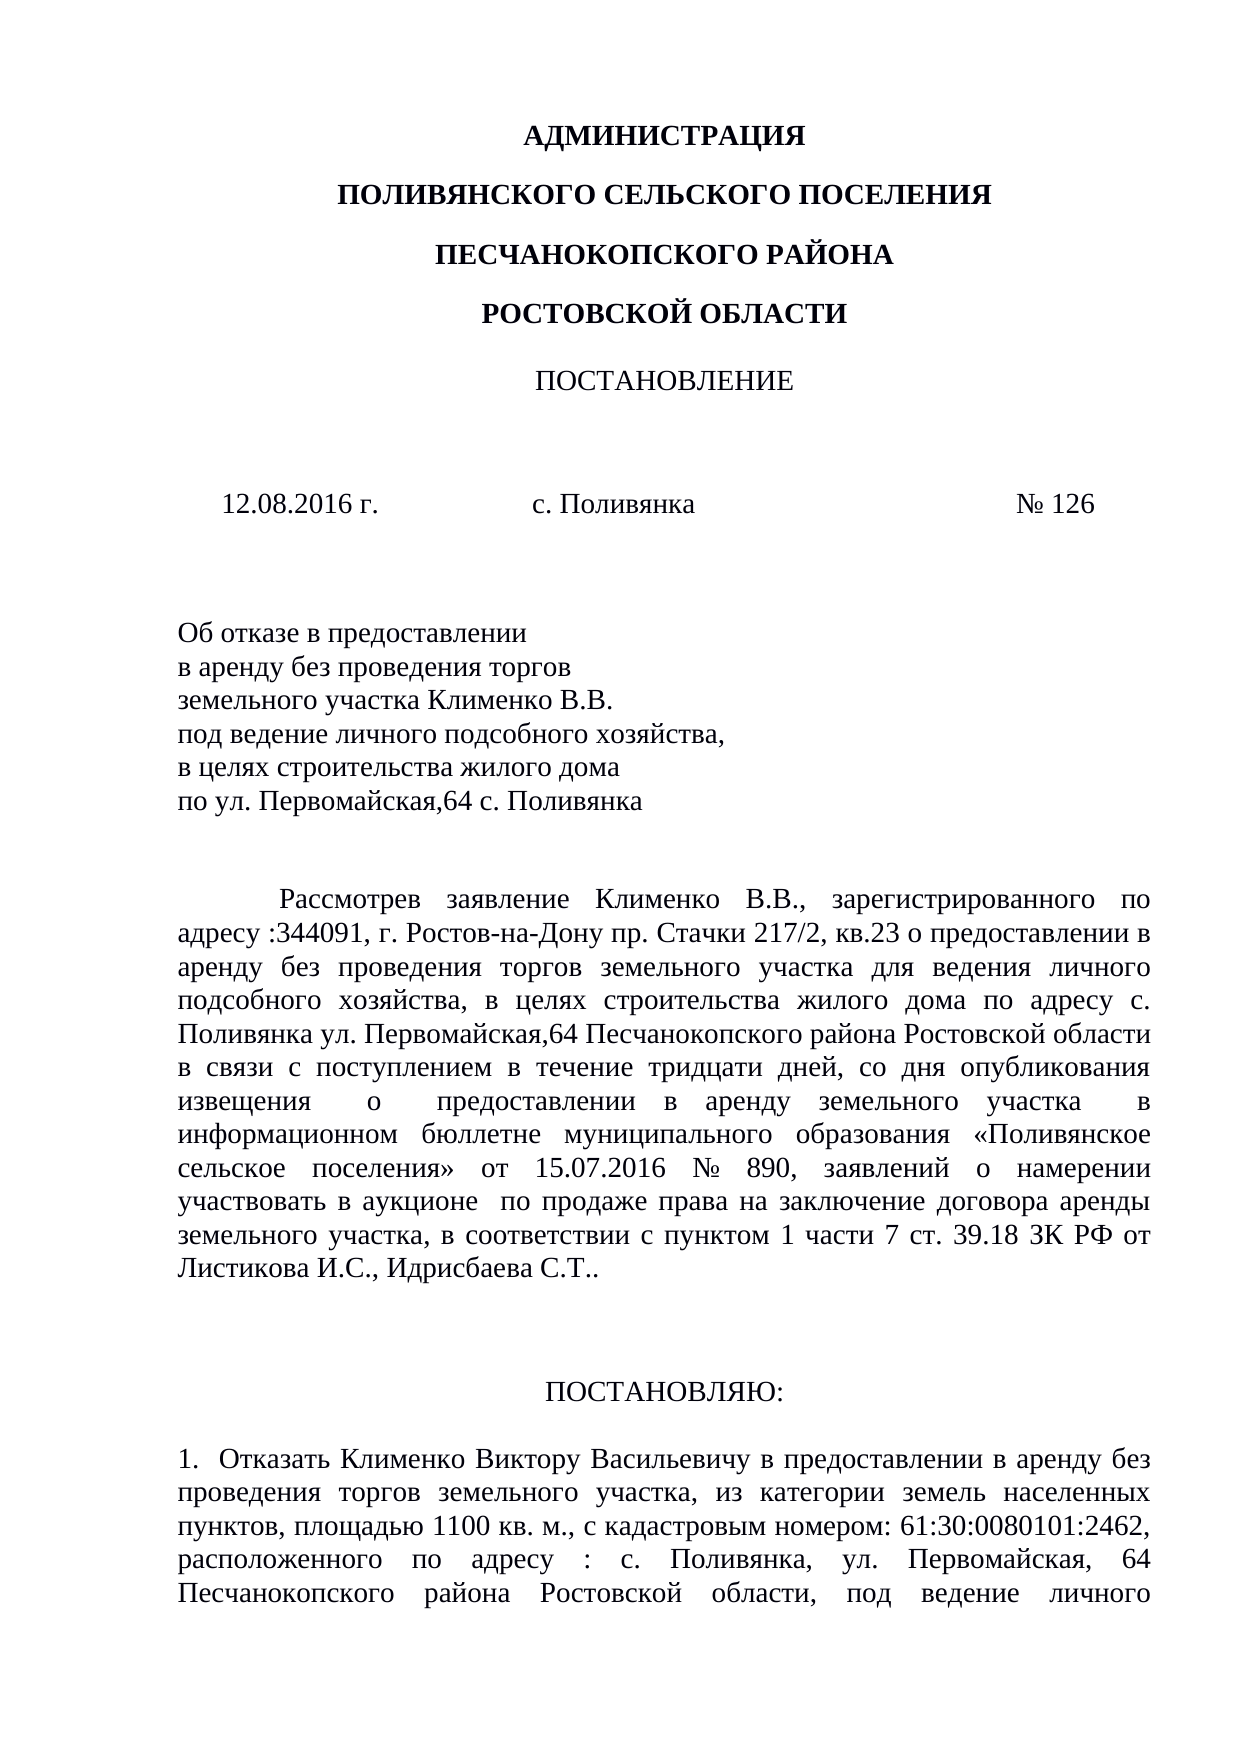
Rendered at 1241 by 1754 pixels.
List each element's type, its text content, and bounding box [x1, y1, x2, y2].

text по ул. Первомайская,64 с. Поливянка [177, 783, 1152, 816]
list РОСТОВСКОЙ ОБЛАСТИ [177, 296, 1152, 330]
list АДМИНИСТРАЦИЯ [177, 118, 1152, 152]
text ПОСТАНОВЛЕНИЕ [177, 363, 1152, 397]
text земельного участка Клименко В.В. [177, 682, 1152, 716]
text 12.08.2016 г. с. Поливянка № 126 [177, 486, 1152, 520]
text ПОСТАНОВЛЯЮ: [177, 1374, 1152, 1407]
text в целях строительства жилого дома [177, 749, 1152, 783]
list ПОЛИВЯНСКОГО СЕЛЬСКОГО ПОСЕЛЕНИЯ [177, 177, 1152, 211]
text под ведение личного подсобного хозяйства, [177, 716, 1152, 749]
text Об отказе в предоставлении [177, 615, 1152, 649]
list ПЕСЧАНОКОПСКОГО РАЙОНА [177, 237, 1152, 270]
text Рассмотрев заявление Клименко В.В., зарегистрированного по адресу :344091, г. Ростов-на-Дону пр. Стачки 217/2, кв.23 о предоставлении в аренду без проведения торгов земельного участка для ведения личного подсобного хозяйства, в целях строительства жилого дома по адресу с. Поливянка ул. Первомайская,64 Песчанокопского района Ростовской области в связи с поступлением в течение тридцати дней, со дня опубликования извещения о предоставлении в аренду земельного участка в информационном бюллетне муниципального образования «Поливянское сельское поселения» от 15.07.2016 № 890, заявлений о намерении участвовать в аукционе по продаже права на заключение договора аренды земельного участка, в соответствии с пунктом 1 части 7 ст. 39.18 ЗК РФ от Листикова И.С., Идрисбаева С.Т.. [177, 882, 1152, 1284]
text в аренду без проведения торгов [177, 649, 1152, 682]
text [177, 1441, 1152, 1608]
